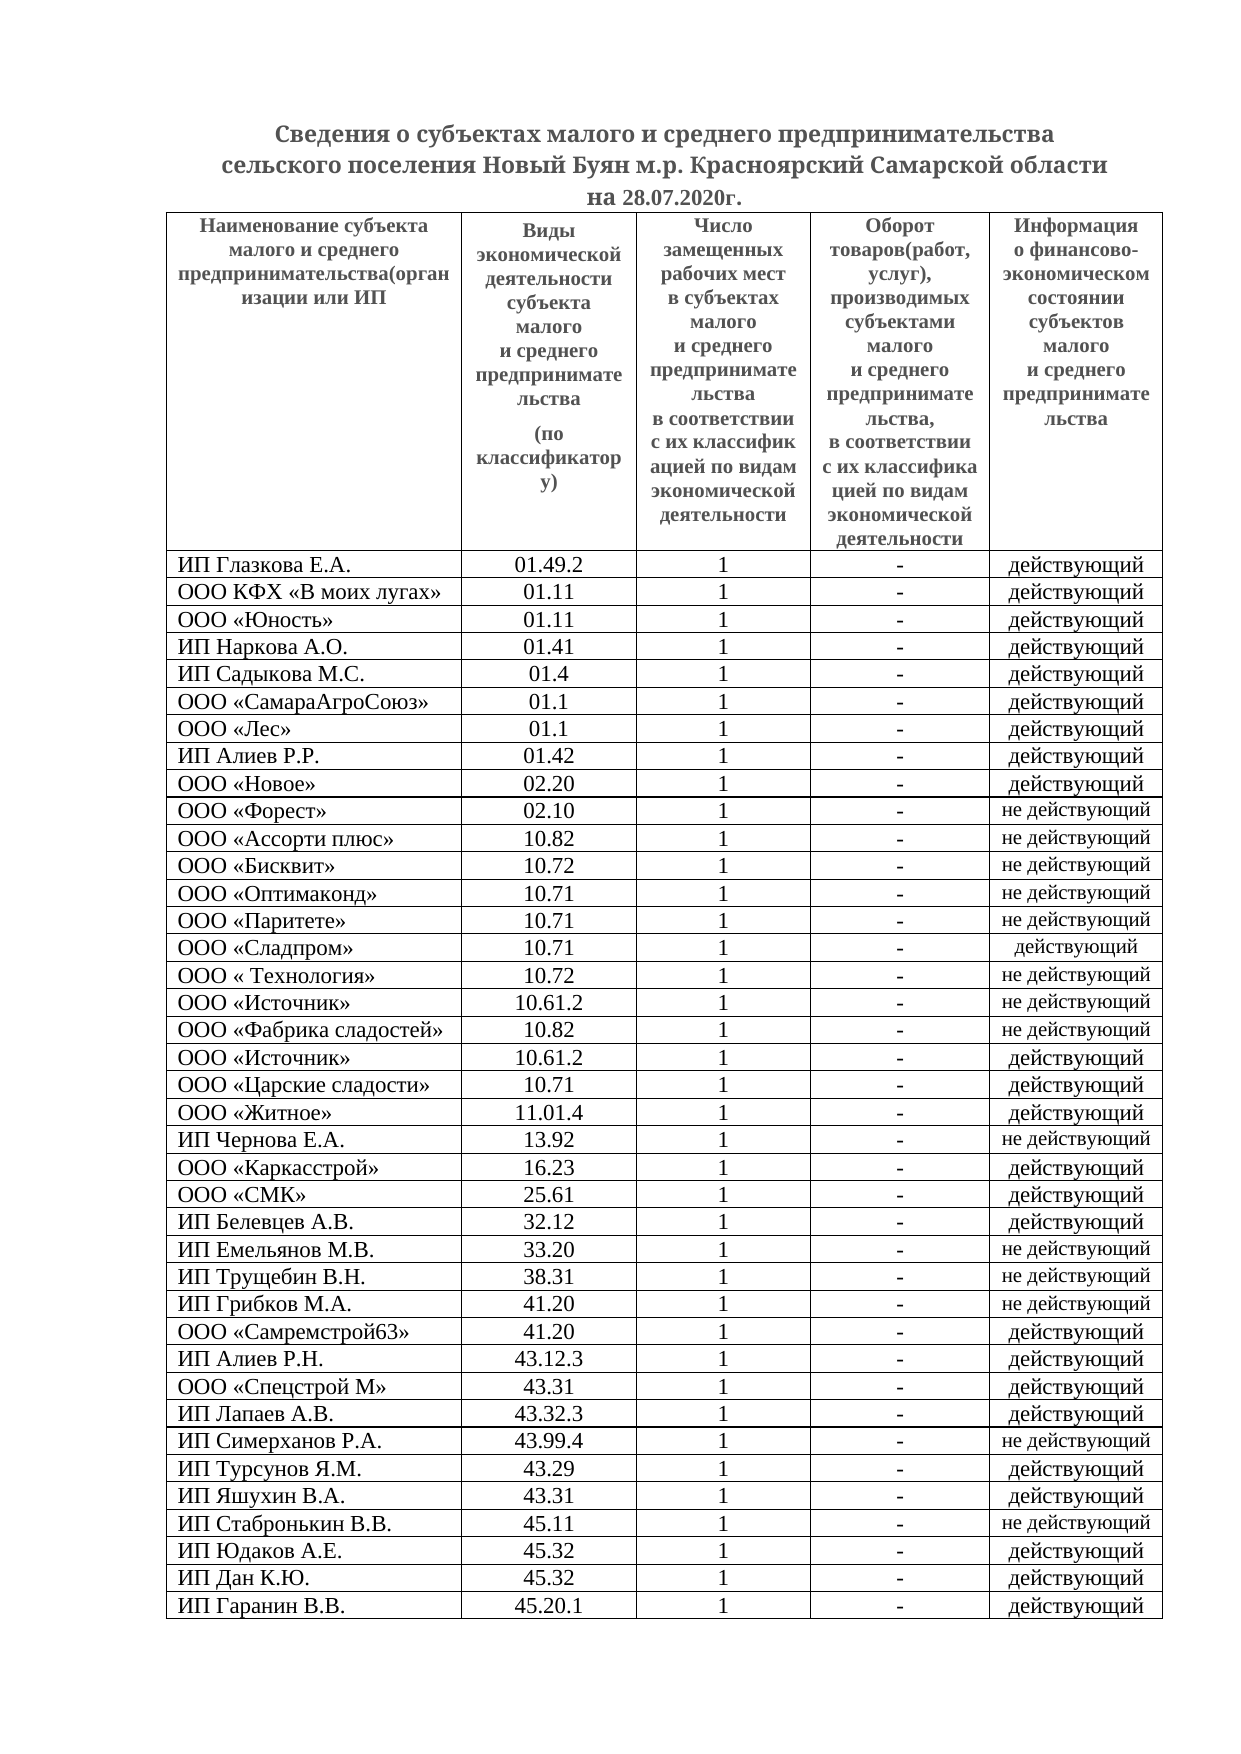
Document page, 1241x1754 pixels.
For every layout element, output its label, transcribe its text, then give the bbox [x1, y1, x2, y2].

table_cell ИП Чернова Е.А. [167, 1126, 461, 1152]
table_cell не действующий [990, 1017, 1162, 1043]
table_cell - [811, 880, 989, 906]
table_cell 45.32 [462, 1537, 636, 1563]
table_cell 25.61 [462, 1181, 636, 1207]
table_cell - [811, 770, 989, 796]
table_cell действующий [990, 1208, 1162, 1235]
table_cell ИП Симерханов Р.А. [167, 1428, 461, 1454]
table_cell - [811, 578, 989, 604]
table_cell 1 [637, 1154, 810, 1180]
table_cell 45.11 [462, 1510, 636, 1536]
table_cell 1 [637, 1510, 810, 1536]
table_cell 1 [637, 798, 810, 824]
table_cell 1 [637, 1482, 810, 1509]
table_cell - [811, 852, 989, 878]
table_cell 1 [637, 715, 810, 742]
table_header Информация о финансово-экономическом состоянии субъектов малого и среднего предпринимательства [990, 213, 1162, 550]
table_cell - [811, 1154, 989, 1180]
table_cell не действующий [990, 989, 1162, 1016]
table_cell 10.82 [462, 825, 636, 851]
table_cell действующий [990, 660, 1162, 687]
table_cell 32.12 [462, 1208, 636, 1235]
table_cell действующий [990, 1565, 1162, 1591]
table_cell - [811, 1482, 989, 1509]
table_cell 01.11 [462, 578, 636, 604]
table_cell ООО «Каркасстрой» [167, 1154, 461, 1180]
table_header Число замещенных рабочих мест в субъектах малого и среднего предпринимательства в соответствии с их классификацией по видам экономической деятельности [637, 213, 810, 550]
table_cell 10.61.2 [462, 989, 636, 1016]
table_cell действующий [990, 1537, 1162, 1563]
table_cell не действующий [990, 880, 1162, 906]
table_cell - [811, 1428, 989, 1454]
table_cell действующий [990, 578, 1162, 604]
table_cell 43.29 [462, 1455, 636, 1481]
table_cell действующий [990, 1345, 1162, 1372]
table_cell - [811, 934, 989, 961]
table_cell 10.72 [462, 852, 636, 878]
table_cell - [811, 1318, 989, 1344]
table_cell 33.20 [462, 1236, 636, 1262]
table_cell не действующий [990, 1291, 1162, 1317]
table_cell 01.41 [462, 633, 636, 659]
table_cell не действующий [990, 825, 1162, 851]
table_cell ООО «СМК» [167, 1181, 461, 1207]
table_cell - [811, 825, 989, 851]
table_cell действующий [990, 1154, 1162, 1180]
table_cell ООО «Паритете» [167, 907, 461, 933]
table_cell 1 [637, 551, 810, 577]
table_cell действующий [990, 1181, 1162, 1207]
table_cell 10.71 [462, 934, 636, 961]
table_cell 01.11 [462, 606, 636, 632]
table_cell 01.4 [462, 660, 636, 687]
table_cell 02.20 [462, 770, 636, 796]
table_cell действующий [990, 770, 1162, 796]
table_cell 1 [637, 1099, 810, 1125]
table_cell действующий [990, 1455, 1162, 1481]
table_cell 1 [637, 934, 810, 961]
table_cell 1 [637, 1428, 810, 1454]
table_cell - [811, 1208, 989, 1235]
table_cell 43.32.3 [462, 1400, 636, 1426]
table_cell - [811, 989, 989, 1016]
table_cell 1 [637, 1071, 810, 1098]
table_cell ООО «Бисквит» [167, 852, 461, 878]
table_cell 1 [637, 1565, 810, 1591]
table_cell ИП Глазкова Е.А. [167, 551, 461, 577]
table_cell 1 [637, 1236, 810, 1262]
table_cell 1 [637, 852, 810, 878]
table_cell 1 [637, 1592, 810, 1618]
table_cell 02.10 [462, 798, 636, 824]
table_cell ООО «Самремстрой63» [167, 1318, 461, 1344]
table_cell не действующий [990, 1263, 1162, 1289]
table_cell 38.31 [462, 1263, 636, 1289]
table_cell 1 [637, 1208, 810, 1235]
table_cell 1 [637, 1263, 810, 1289]
table_cell 1 [637, 1126, 810, 1152]
table_cell 43.31 [462, 1373, 636, 1399]
table_cell 1 [637, 743, 810, 769]
table_cell 1 [637, 688, 810, 714]
table_cell - [811, 962, 989, 988]
table_cell - [811, 1400, 989, 1426]
table_cell ООО «Форест» [167, 798, 461, 824]
table_cell действующий [990, 743, 1162, 769]
table_cell 1 [637, 1455, 810, 1481]
table_cell - [811, 1263, 989, 1289]
table_cell 13.92 [462, 1126, 636, 1152]
table_cell 11.01.4 [462, 1099, 636, 1125]
table_cell 1 [637, 907, 810, 933]
table_cell 1 [637, 1181, 810, 1207]
table_cell действующий [990, 1071, 1162, 1098]
table_cell ИП Турсунов Я.М. [167, 1455, 461, 1481]
table_cell ООО «Источник» [167, 1044, 461, 1070]
table_cell 43.99.4 [462, 1428, 636, 1454]
table_header Наименование субъекта малого и среднего предпринимательства(организации или ИП [167, 213, 461, 550]
table_cell не действующий [990, 962, 1162, 988]
table_cell 1 [637, 1373, 810, 1399]
table_cell 1 [637, 660, 810, 687]
table_cell действующий [990, 688, 1162, 714]
table_cell 1 [637, 633, 810, 659]
table_cell 43.12.3 [462, 1345, 636, 1372]
table_cell 1 [637, 1291, 810, 1317]
table_cell не действующий [990, 798, 1162, 824]
table_cell - [811, 743, 989, 769]
table_cell ИП Юдаков А.Е. [167, 1537, 461, 1563]
table_cell 01.49.2 [462, 551, 636, 577]
table_cell - [811, 606, 989, 632]
table_cell - [811, 688, 989, 714]
table_cell действующий [990, 1099, 1162, 1125]
table_cell ООО «Лес» [167, 715, 461, 742]
table_cell 1 [637, 770, 810, 796]
table_cell ИП Алиев Р.Р. [167, 743, 461, 769]
table_cell 43.31 [462, 1482, 636, 1509]
table_cell не действующий [990, 852, 1162, 878]
table_cell действующий [990, 1592, 1162, 1618]
table_cell - [811, 1099, 989, 1125]
table_cell 1 [637, 962, 810, 988]
table_cell ИП Алиев Р.Н. [167, 1345, 461, 1372]
table_cell ООО «Сладпром» [167, 934, 461, 961]
table_cell - [811, 660, 989, 687]
table_cell действующий [990, 633, 1162, 659]
table_cell 10.61.2 [462, 1044, 636, 1070]
table_cell не действующий [990, 1510, 1162, 1536]
table_cell действующий [990, 606, 1162, 632]
table_cell 1 [637, 1044, 810, 1070]
table_cell 1 [637, 989, 810, 1016]
table_cell 41.20 [462, 1291, 636, 1317]
table_cell ООО «Ассорти плюс» [167, 825, 461, 851]
text Сведения о субъектах малого и среднего предпринимательства сельского поселения Новый Буян м.р. Красноярский Самарской области [177, 118, 1152, 181]
table_cell ООО « Технология» [167, 962, 461, 988]
table_cell 10.71 [462, 880, 636, 906]
table_cell ИП Грибков М.А. [167, 1291, 461, 1317]
table_cell 1 [637, 1400, 810, 1426]
table_cell 10.72 [462, 962, 636, 988]
table_cell ИП Лапаев А.В. [167, 1400, 461, 1426]
table_cell 10.71 [462, 1071, 636, 1098]
table_cell - [811, 1017, 989, 1043]
table_cell 10.71 [462, 907, 636, 933]
table_cell 01.1 [462, 688, 636, 714]
table_cell - [811, 1236, 989, 1262]
table_cell действующий [990, 551, 1162, 577]
table_cell - [811, 633, 989, 659]
table_cell - [811, 1126, 989, 1152]
table_cell действующий [990, 1044, 1162, 1070]
table_cell 1 [637, 606, 810, 632]
table_cell 1 [637, 578, 810, 604]
table_cell ООО КФХ «В моих лугах» [167, 578, 461, 604]
text на 28.07.2020г. [177, 181, 1152, 212]
table_cell - [811, 1291, 989, 1317]
table_cell ИП Дан К.Ю. [167, 1565, 461, 1591]
table_cell ООО «Царские сладости» [167, 1071, 461, 1098]
table_cell ООО «Житное» [167, 1099, 461, 1125]
table_cell 1 [637, 1017, 810, 1043]
table_cell - [811, 798, 989, 824]
table_cell ООО «Спецстрой М» [167, 1373, 461, 1399]
table_cell - [811, 1071, 989, 1098]
table_cell - [811, 1455, 989, 1481]
table_cell 45.20.1 [462, 1592, 636, 1618]
table_cell ИП Садыкова М.С. [167, 660, 461, 687]
table_cell 45.32 [462, 1565, 636, 1591]
table_cell - [811, 1345, 989, 1372]
table_cell - [811, 1373, 989, 1399]
table_cell - [811, 1565, 989, 1591]
table_cell ООО «Оптимаконд» [167, 880, 461, 906]
table_cell 01.42 [462, 743, 636, 769]
table_cell ИП Наркова А.О. [167, 633, 461, 659]
table_cell ИП Трущебин В.Н. [167, 1263, 461, 1289]
table_cell действующий [990, 1400, 1162, 1426]
table_cell действующий [990, 1373, 1162, 1399]
table_cell действующий [990, 1482, 1162, 1509]
table_cell ИП Стабронькин В.В. [167, 1510, 461, 1536]
table_cell 1 [637, 1537, 810, 1563]
table_cell - [811, 1537, 989, 1563]
table_header Виды экономической деятельности субъекта малого и среднего предпринимательства (по классификатору) [462, 213, 636, 550]
table_cell действующий [990, 934, 1162, 961]
table_cell - [811, 1510, 989, 1536]
table_cell не действующий [990, 1126, 1162, 1152]
table_cell - [811, 1181, 989, 1207]
table_cell - [811, 1044, 989, 1070]
table_cell не действующий [990, 1236, 1162, 1262]
table_cell 41.20 [462, 1318, 636, 1344]
table_cell ИП Белевцев А.В. [167, 1208, 461, 1235]
table_cell ООО «Источник» [167, 989, 461, 1016]
table_cell ООО «Фабрика сладостей» [167, 1017, 461, 1043]
table_header Оборот товаров(работ, услуг), производимых субъектами малого и среднего предпринимательства, в соответствии с их классификацией по видам экономической деятельности [811, 213, 989, 550]
table_cell ООО «Новое» [167, 770, 461, 796]
table_cell ИП Яшухин В.А. [167, 1482, 461, 1509]
table_cell - [811, 715, 989, 742]
table_cell ИП Гаранин В.В. [167, 1592, 461, 1618]
table_cell 10.82 [462, 1017, 636, 1043]
table_cell ООО «Юность» [167, 606, 461, 632]
table_cell - [811, 1592, 989, 1618]
table_cell 1 [637, 825, 810, 851]
table_cell ООО «СамараАгроСоюз» [167, 688, 461, 714]
table_cell - [811, 907, 989, 933]
table_cell 1 [637, 880, 810, 906]
table_cell действующий [990, 715, 1162, 742]
table_cell 01.1 [462, 715, 636, 742]
table_cell 1 [637, 1318, 810, 1344]
table_cell 1 [637, 1345, 810, 1372]
table_cell - [811, 551, 989, 577]
table_cell ИП Емельянов М.В. [167, 1236, 461, 1262]
table_cell 16.23 [462, 1154, 636, 1180]
table_cell не действующий [990, 1428, 1162, 1454]
table_cell действующий [990, 1318, 1162, 1344]
table_cell не действующий [990, 907, 1162, 933]
